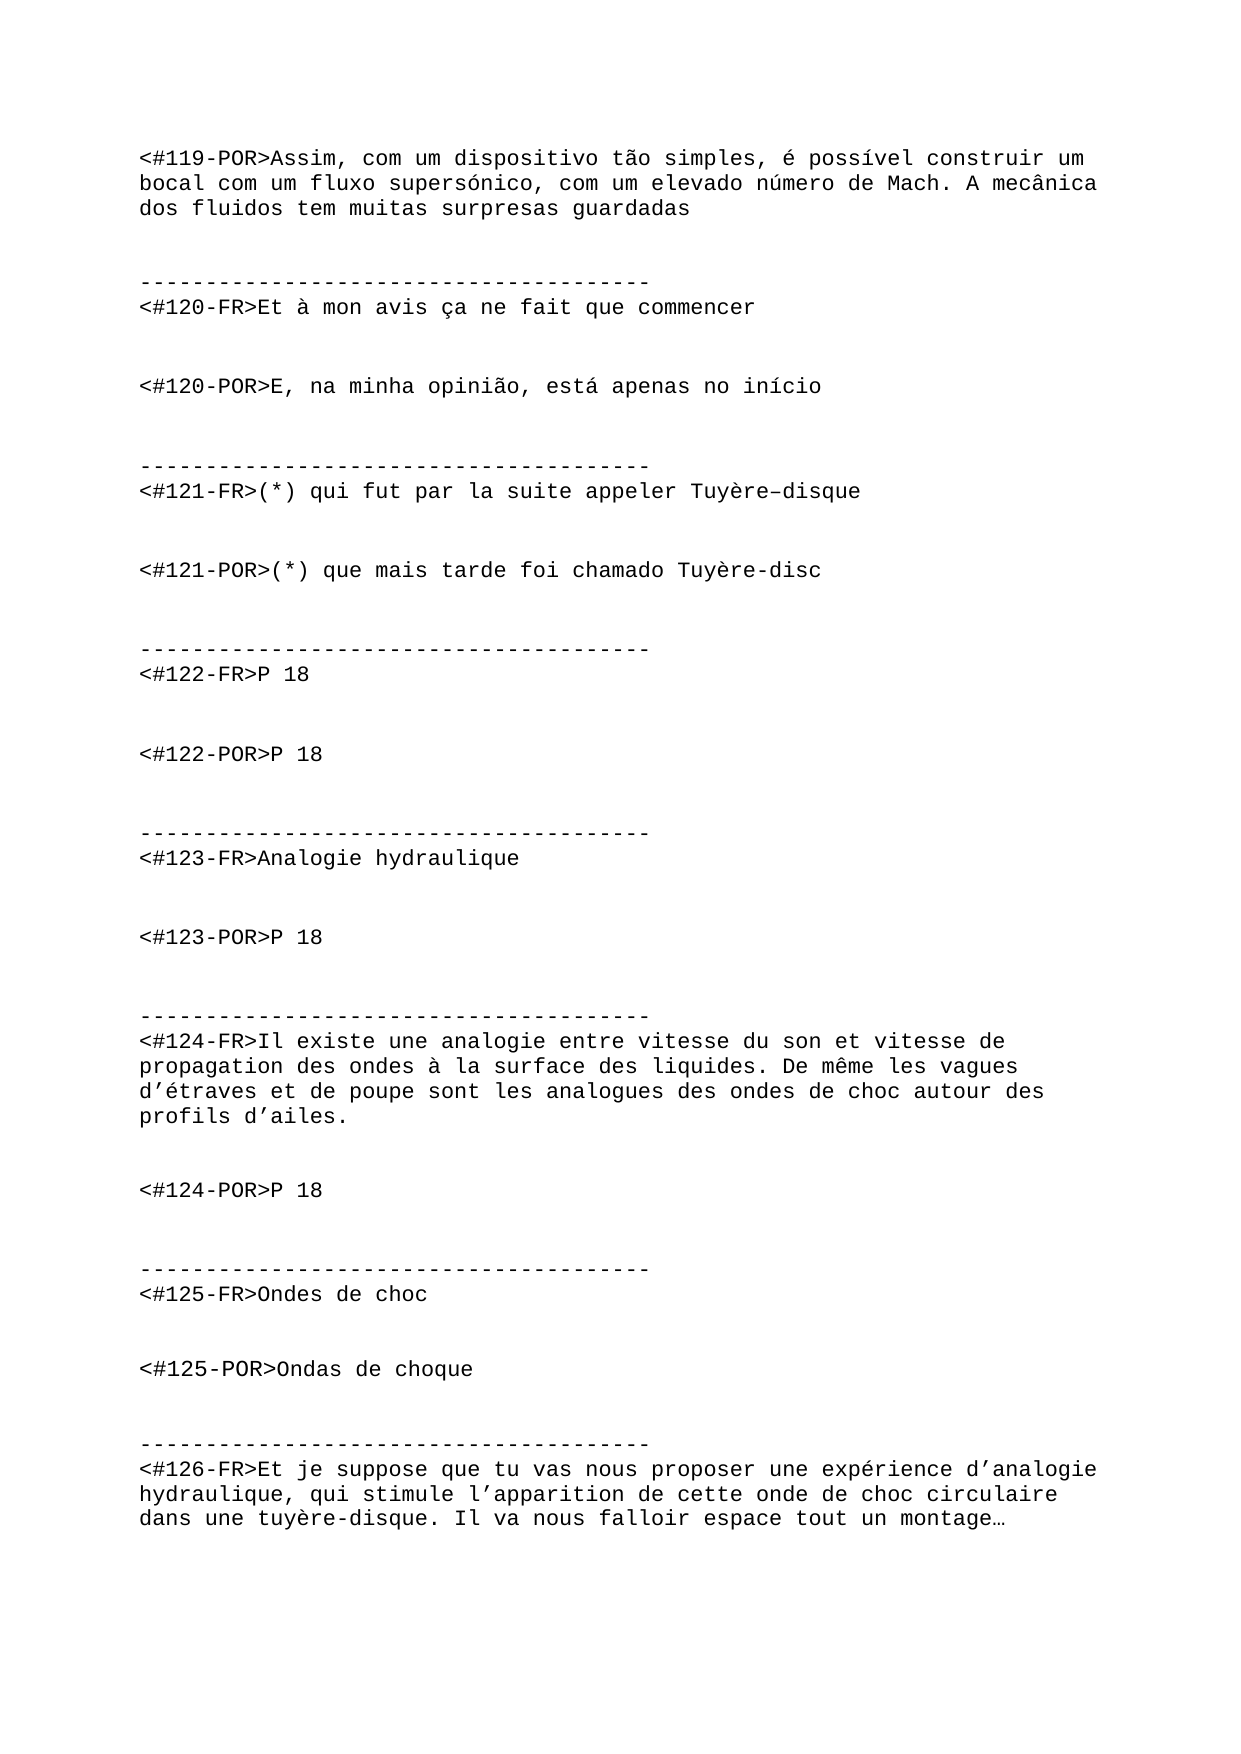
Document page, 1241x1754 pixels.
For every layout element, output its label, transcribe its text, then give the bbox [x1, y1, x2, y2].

text <#120-FR>Et à mon avis ça ne fait que commencer [139, 296, 1101, 321]
text <#121-POR>(*) que mais tarde foi chamado Tuyère-disc [139, 559, 1101, 584]
text <#123-FR>Analogie hydraulique [139, 847, 1101, 872]
text <#124-FR>Il existe une analogie entre vitesse du son et vitesse de propagation des ondes à la surface des liquides. De même les vagues d’étraves et de poupe sont les analogues des ondes de choc autour des profils d’ailes. [139, 1031, 1101, 1130]
text <#122-POR>P 18 [139, 743, 1101, 768]
text --------------------------------------- [139, 1433, 1101, 1458]
text <#126-FR>Et je suppose que tu vas nous proposer une expérience d’analogie hydraulique, qui stimule l’apparition de cette onde de choc circulaire dans une tuyère-disque. Il va nous falloir espace tout un montage… [139, 1458, 1101, 1532]
text <#124-POR>P 18 [139, 1179, 1101, 1204]
text <#125-FR>Ondes de choc [139, 1283, 1101, 1308]
text --------------------------------------- [139, 639, 1101, 663]
text <#123-POR>P 18 [139, 926, 1101, 951]
text <#122-FR>P 18 [139, 663, 1101, 688]
text <#125-POR>Ondas de choque [139, 1358, 1101, 1384]
text --------------------------------------- [139, 272, 1101, 296]
text --------------------------------------- [139, 1006, 1101, 1031]
text --------------------------------------- [139, 455, 1101, 480]
text <#120-POR>E, na minha opinião, está apenas no início [139, 376, 1101, 401]
text <#119-POR>Assim, com um dispositivo tão simples, é possível construir um bocal com um fluxo supersónico, com um elevado número de Mach. A mecânica dos fluidos tem muitas surpresas guardadas [139, 148, 1101, 222]
text <#121-FR>(*) qui fut par la suite appeler Tuyère–disque [139, 480, 1101, 505]
text --------------------------------------- [139, 1259, 1101, 1283]
text --------------------------------------- [139, 822, 1101, 847]
